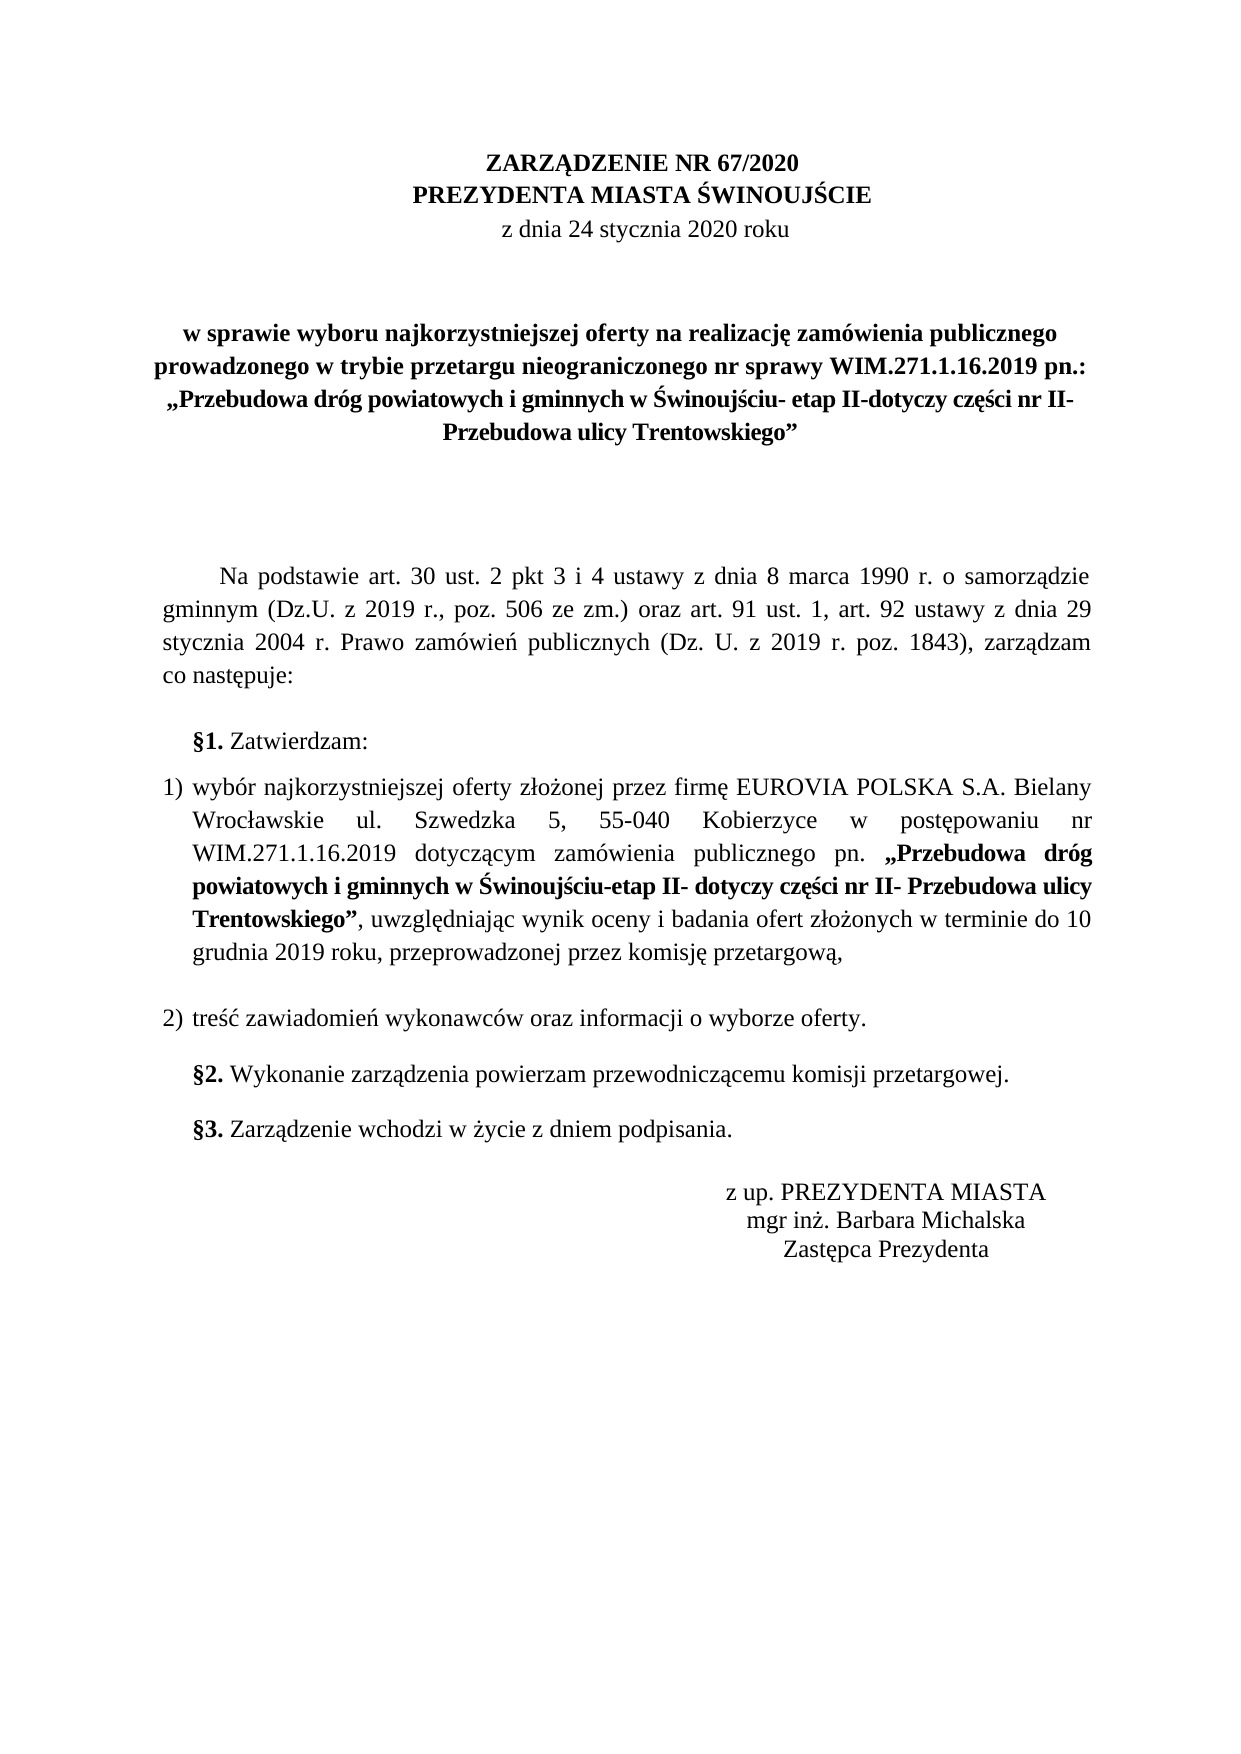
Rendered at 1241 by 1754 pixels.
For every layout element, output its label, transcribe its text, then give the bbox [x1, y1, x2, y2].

list wybór najkorzystniejszej oferty złożonej przez firmę EUROVIA POLSKA S.A. Bielany Wrocławskie ul. Szwedzka 5, 55-040 Kobierzyce w postępowaniu nr WIM.271.1.16.2019 dotyczącym zamówienia publicznego pn. „Przebudowa dróg powiatowych i gminnych w Świnoujściu-etap II- dotyczy części nr II- Przebudowa ulicy Trentowskiego”, uwzględniając wynik oceny i badania ofert złożonych w terminie do 10 grudnia 2019 roku, przeprowadzonej przez komisję przetargową, [162, 772, 1093, 966]
title z dnia 24 stycznia 2020 roku [148, 214, 1093, 242]
text §2. Wykonanie zarządzenia powierzam przewodniczącemu komisji przetargowej. [148, 1059, 1093, 1087]
text mgr inż. Barbara Michalska [679, 1205, 1093, 1234]
title ZARZĄDZENIE NR 67/2020 [148, 148, 1093, 176]
text z up. PREZYDENTA MIASTA [679, 1177, 1093, 1205]
text Zastępca Prezydenta [679, 1234, 1093, 1263]
text §3. Zarządzenie wchodzi w życie z dniem podpisania. [148, 1114, 1093, 1143]
list treść zawiadomień wykonawców oraz informacji o wyborze oferty. [162, 1003, 1093, 1032]
text §1. Zatwierdzam: [192, 726, 1093, 755]
text Na podstawie art. 30 ust. 2 pkt 3 i 4 ustawy z dnia 8 marca 1990 r. o samorządzie gminnym (Dz.U. z 2019 r., poz. 506 ze zm.) oraz art. 91 ust. 1, art. 92 ustawy z dnia 29 stycznia 2004 r. Prawo zamówień publicznych (Dz. U. z 2019 r. poz. 1843), zarządzam co następuje: [162, 561, 1093, 689]
text w sprawie wyboru najkorzystniejszej oferty na realizację zamówienia publicznego prowadzonego w trybie przetargu nieograniczonego nr sprawy WIM.271.1.16.2019 pn.: „Przebudowa dróg powiatowych i gminnych w Świnoujściu- etap II-dotyczy części nr II-Przebudowa ulicy Trentowskiego” [148, 318, 1093, 446]
title PREZYDENTA MIASTA ŚWINOUJŚCIE [148, 181, 1093, 209]
